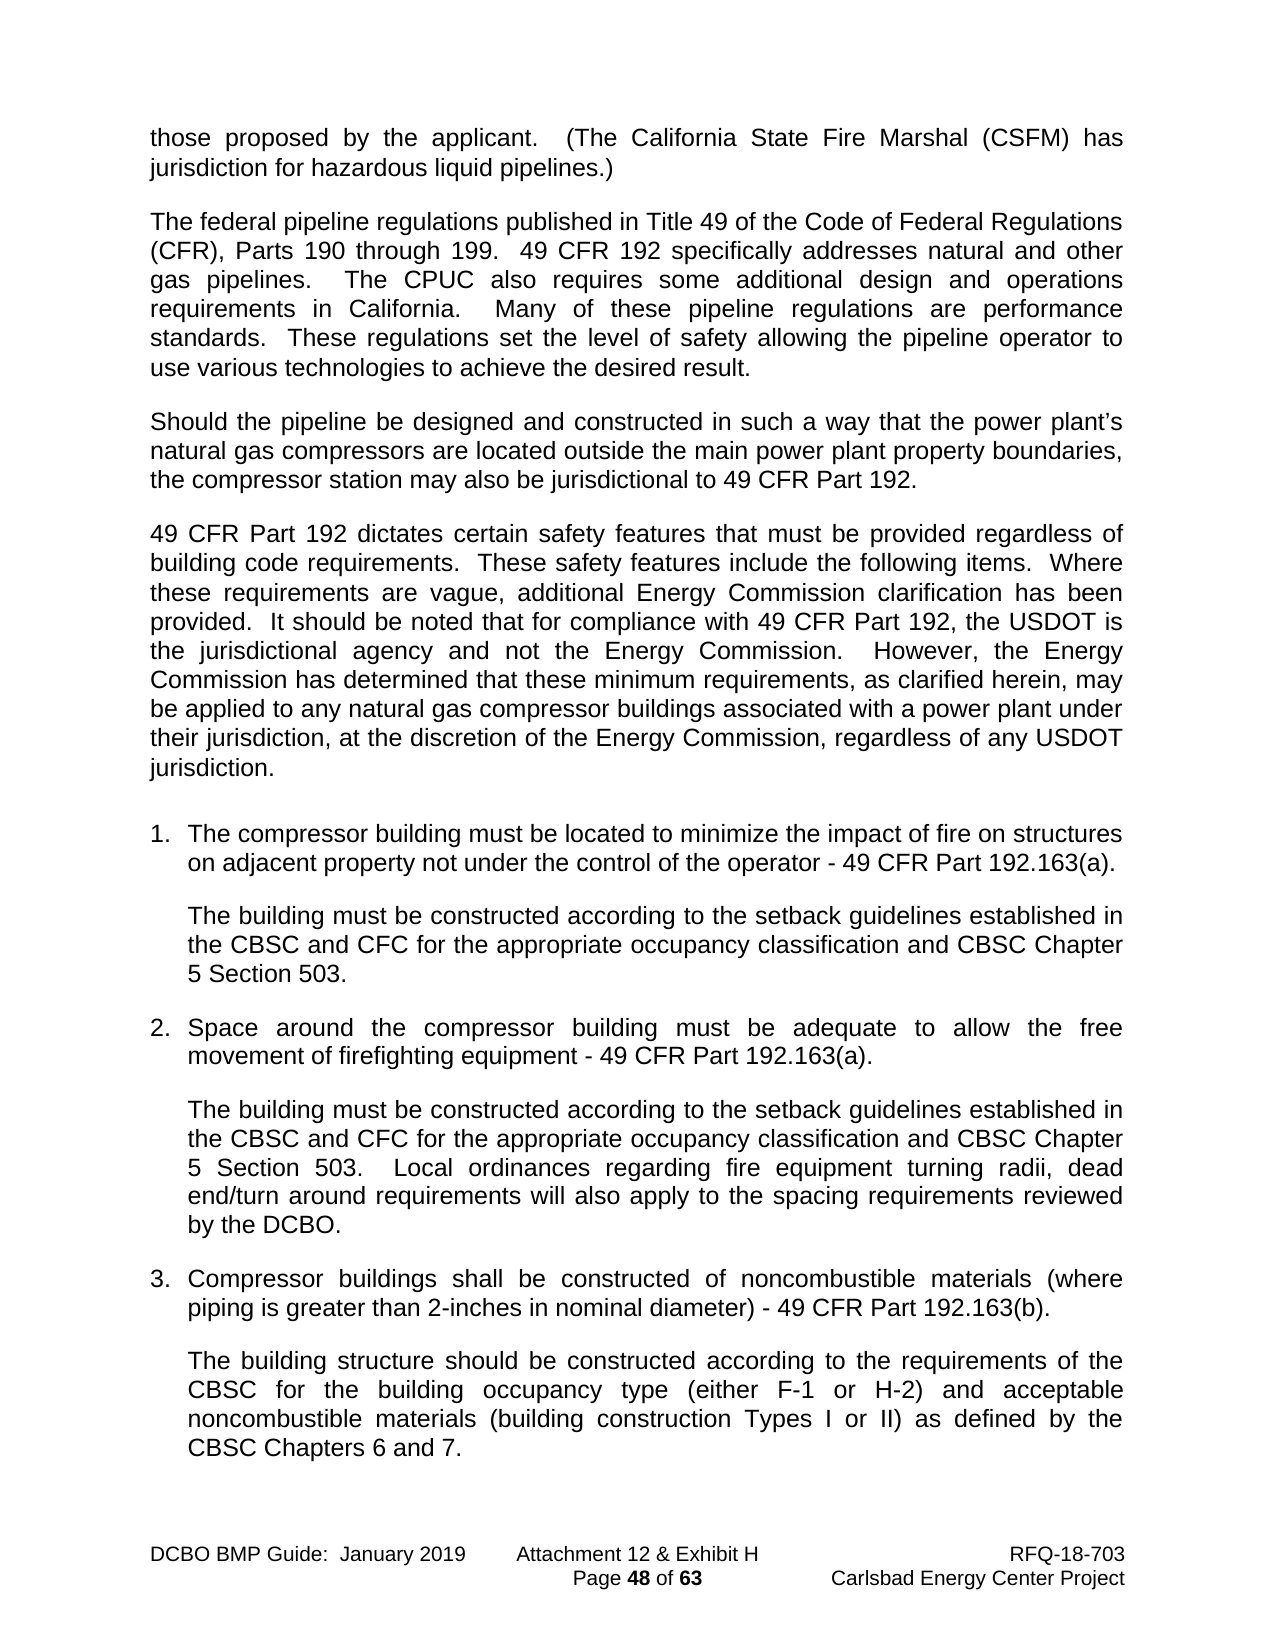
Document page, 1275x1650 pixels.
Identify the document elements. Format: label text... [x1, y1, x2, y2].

text Should the pipeline be designed and constructed in such a way that the power plant’s natural gas compressors are located outside the main power plant property boundaries, the compressor station may also be jurisdictional to 49 CFR Part 192. [150, 406, 1125, 494]
text The federal pipeline regulations published in Title 49 of the Code of Federal Regulations (CFR), Parts 190 through 199. 49 CFR 192 specifically addresses natural and other gas pipelines. The CPUC also requires some additional design and operations requirements in California. Many of these pipeline regulations are performance standards. These regulations set the level of safety allowing the pipeline operator to use various technologies to achieve the desired result. [150, 206, 1125, 381]
text 49 CFR Part 192 dictates certain safety features that must be provided regardless of building code requirements. These safety features include the following items. Where these requirements are vague, additional Energy Commission clarification has been provided. It should be noted that for compliance with 49 CFR Part 192, the USDOT is the jurisdictional agency and not the Energy Commission. However, the Energy Commission has determined that these minimum requirements, as clarified herein, may be applied to any natural gas compressor buildings associated with a power plant under their jurisdiction, at the discretion of the Energy Commission, regardless of any USDOT jurisdiction. [150, 519, 1125, 781]
text The building structure should be constructed according to the requirements of the CBSC for the building occupancy type (either F-1 or H-2) and acceptable noncombustible materials (building construction Types I or II) as defined by the CBSC Chapters 6 and 7. [187, 1346, 1125, 1461]
list Space around the compressor building must be adequate to allow the free movement of firefighting equipment - 49 CFR Part 192.163(a). [150, 1012, 1125, 1070]
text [150, 123, 1125, 181]
list Compressor buildings shall be constructed of noncombustible materials (where piping is greater than 2-inches in nominal diameter) - 49 CFR Part 192.163(b). [150, 1264, 1125, 1321]
text The building must be constructed according to the setback guidelines established in the CBSC and CFC for the appropriate occupancy classification and CBSC Chapter 5 Section 503. Local ordinances regarding fire equipment turning radii, dead end/turn around requirements will also apply to the spacing requirements reviewed by the DCBO. [187, 1095, 1125, 1239]
list The compressor building must be located to minimize the impact of fire on structures on adjacent property not under the control of the operator - 49 CFR Part 192.163(a). [150, 819, 1125, 876]
text The building must be constructed according to the setback guidelines established in the CBSC and CFC for the appropriate occupancy classification and CBSC Chapter 5 Section 503. [187, 901, 1125, 987]
